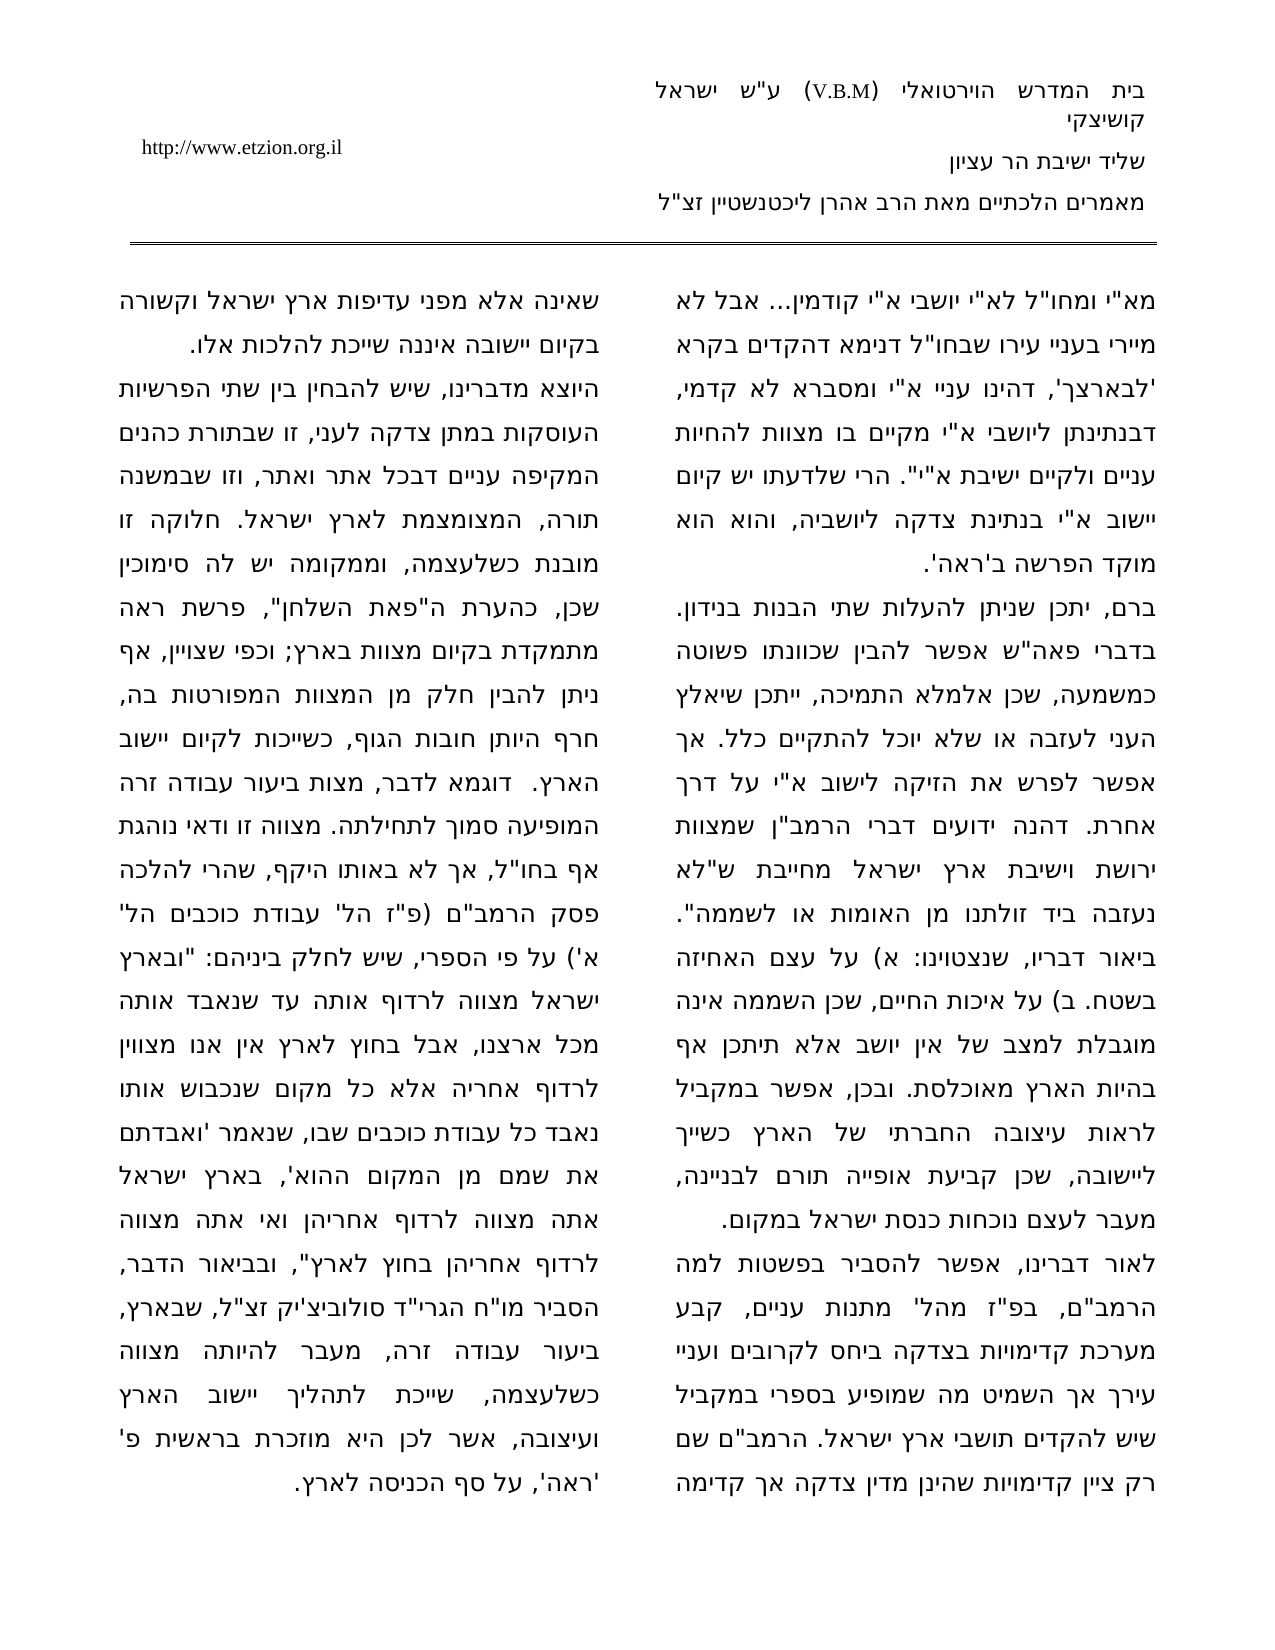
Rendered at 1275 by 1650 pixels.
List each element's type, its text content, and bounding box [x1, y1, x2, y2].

text לאור דברינו, אפשר להסביר בפשטות למה הרמב"ם, בפ"ז מהל' מתנות עניים, קבע מערכת קדימויות בצדקה ביחס לקרובים ועניי עירך אך השמיט מה שמופיע בספרי במקביל שיש להקדים תושבי ארץ ישראל. הרמב"ם שם רק ציין קדימויות שהינן מדין צדקה אך קדימה שאינה אלא מפני עדיפות ארץ ישראל וקשורה בקיום יישובה איננה שייכת להלכות אלו. [675, 1249, 1157, 1497]
text לאור דברינו, אפשר להסביר בפשטות למה הרמב"ם, בפ"ז מהל' מתנות עניים, קבע מערכת קדימויות בצדקה ביחס לקרובים ועניי עירך אך השמיט מה שמופיע בספרי במקביל שיש להקדים תושבי ארץ ישראל. הרמב"ם שם רק ציין קדימויות שהינן מדין צדקה אך קדימה שאינה אלא מפני עדיפות ארץ ישראל וקשורה בקיום יישובה איננה שייכת להלכות אלו. [118, 286, 600, 359]
text ברם, יתכן שניתן להעלות שתי הבנות בנידון. בדברי פאה"ש אפשר להבין שכוונתו פשוטה כמשמעה, שכן אלמלא התמיכה, ייתכן שיאלץ העני לעזבה או שלא יוכל להתקיים כלל. אך אפשר לפרש את הזיקה לישוב א"י על דרך אחרת. דהנה ידועים דברי הרמב"ן שמצוות ירושת וישיבת ארץ ישראל מחייבת ש"לא נעזבה ביד זולתנו מן האומות או לשממה". ביאור דבריו, שנצטוינו: א) על עצם האחיזה בשטח. ב) על איכות החיים, שכן השממה אינה מוגבלת למצב של אין יושב אלא תיתכן אף בהיות הארץ מאוכלסת. ובכן, אפשר במקביל לראות עיצובה החברתי של הארץ כשייך ליישובה, שכן קביעת אופייה תורם לבניינה, מעבר לעצם נוכחות כנסת ישראל במקום. [675, 593, 1157, 1234]
text היוצא מדברינו, שיש להבחין בין שתי הפרשיות העוסקות במתן צדקה לעני, זו שבתורת כהנים המקיפה עניים דבכל אתר ואתר, וזו שבמשנה תורה, המצומצמת לארץ ישראל. חלוקה זו מובנת כשלעצמה, וממקומה יש לה סימוכין שכן, כהערת ה"פאת השלחן", פרשת ראה מתמקדת בקיום מצוות בארץ; וכפי שצויין, אף ניתן להבין חלק מן המצוות המפורטות בה, חרף היותן חובות הגוף, כשייכות לקיום יישוב הארץ. דוגמא לדבר, מצות ביעור עבודה זרה המופיעה סמוך לתחילתה. מצווה זו ודאי נוהגת אף בחו"ל, אך לא באותו היקף, שהרי להלכה פסק הרמב"ם (פ"ז הל' עבודת כוכבים הל' א') על פי הספרי, שיש לחלק ביניהם: "ובארץ ישראל מצווה לרדוף אותה עד שנאבד אותה מכל ארצנו, אבל בחוץ לארץ אין אנו מצווין לרדוף אחריה אלא כל מקום שנכבוש אותו נאבד כל עבודת כוכבים שבו, שנאמר 'ואבדתם את שמם מן המקום ההוא', בארץ ישראל אתה מצווה לרדוף אחריהן ואי אתה מצווה לרדוף אחריהן בחוץ לארץ", ובביאור הדבר, הסביר מו"ח הגרי"ד סולוביצ'יק זצ"ל, שבארץ, ביעור עבודה זרה, מעבר להיותה מצווה כשלעצמה, שייכת לתהליך יישוב הארץ ועיצובה, אשר לכן היא מוזכרת בראשית פ' 'ראה', על סף הכניסה לארץ. [118, 374, 600, 1497]
